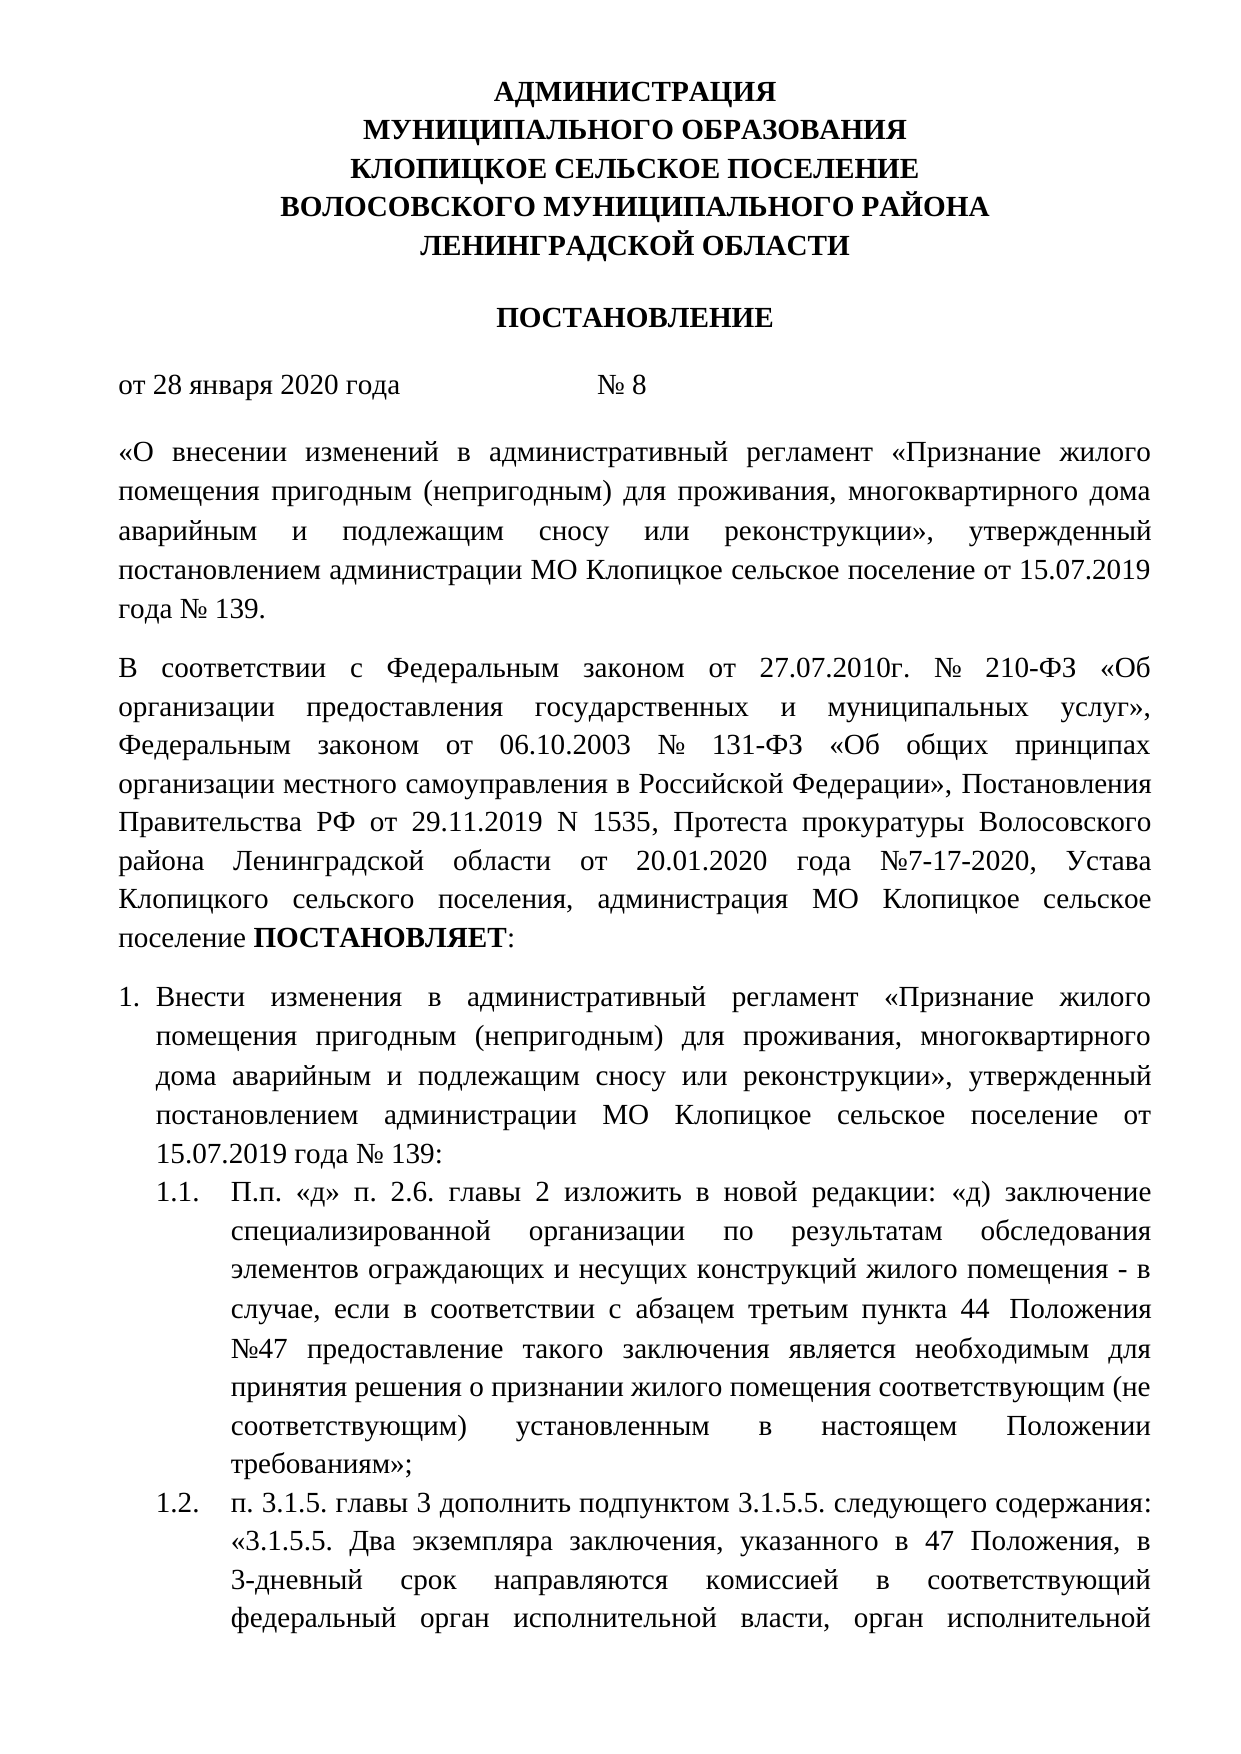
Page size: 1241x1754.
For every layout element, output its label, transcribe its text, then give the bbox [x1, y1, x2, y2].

text ПОСТАНОВЛЕНИЕ [118, 300, 1152, 334]
text КЛОПИЦКОЕ СЕЛЬСКОЕ ПОСЕЛЕНИЕ [118, 151, 1152, 184]
text В соответствии с Федеральным законом от 27.07.2010г. № 210-ФЗ «Об организации предоставления государственных и муниципальных услуг», Федеральным законом от 06.10.2003 № 131-ФЗ «Об общих принципах организации местного самоуправления в Российской Федерации», Постановления Правительства РФ от 29.11.2019 N 1535, Протеста прокуратуры Волосовского района Ленинградской области от 20.01.2020 года №7-17-2020, Устава Клопицкого сельского поселения, администрация МО Клопицкое сельское поселение ПОСТАНОВЛЯЕТ: [118, 650, 1152, 953]
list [156, 1485, 1152, 1634]
text АДМИНИСТРАЦИЯ [118, 74, 1152, 107]
text ЛЕНИНГРАДСКОЙ ОБЛАСТИ [118, 228, 1152, 262]
text от 28 января 2020 года № 8 [118, 367, 1152, 401]
text «О внесении изменений в административный регламент «Признание жилого помещения пригодным (непригодным) для проживания, многоквартирного дома аварийным и подлежащим сносу или реконструкции», утвержденный постановлением администрации МО Клопицкое сельское поселение от 15.07.2019 года № 139. [118, 434, 1152, 624]
list П.п. «д» п. 2.6. главы 2 изложить в новой редакции: «д) заключение специализированной организации по результатам обследования элементов ограждающих и несущих конструкций жилого помещения - в случае, если в соответствии с абзацем третьим пункта 44 Положения №47 предоставление такого заключения является необходимым для принятия решения о признании жилого помещения соответствующим (не соответствующим) установленным в настоящем Положении требованиям»; [156, 1174, 1152, 1480]
list Внести изменения в административный регламент «Признание жилого помещения пригодным (непригодным) для проживания, многоквартирного дома аварийным и подлежащим сносу или реконструкции», утвержденный постановлением администрации МО Клопицкое сельское поселение от 15.07.2019 года № 139: [118, 979, 1152, 1169]
text МУНИЦИПАЛЬНОГО ОБРАЗОВАНИЯ [118, 112, 1152, 146]
text ВОЛОСОВСКОГО МУНИЦИПАЛЬНОГО РАЙОНА [118, 189, 1152, 223]
